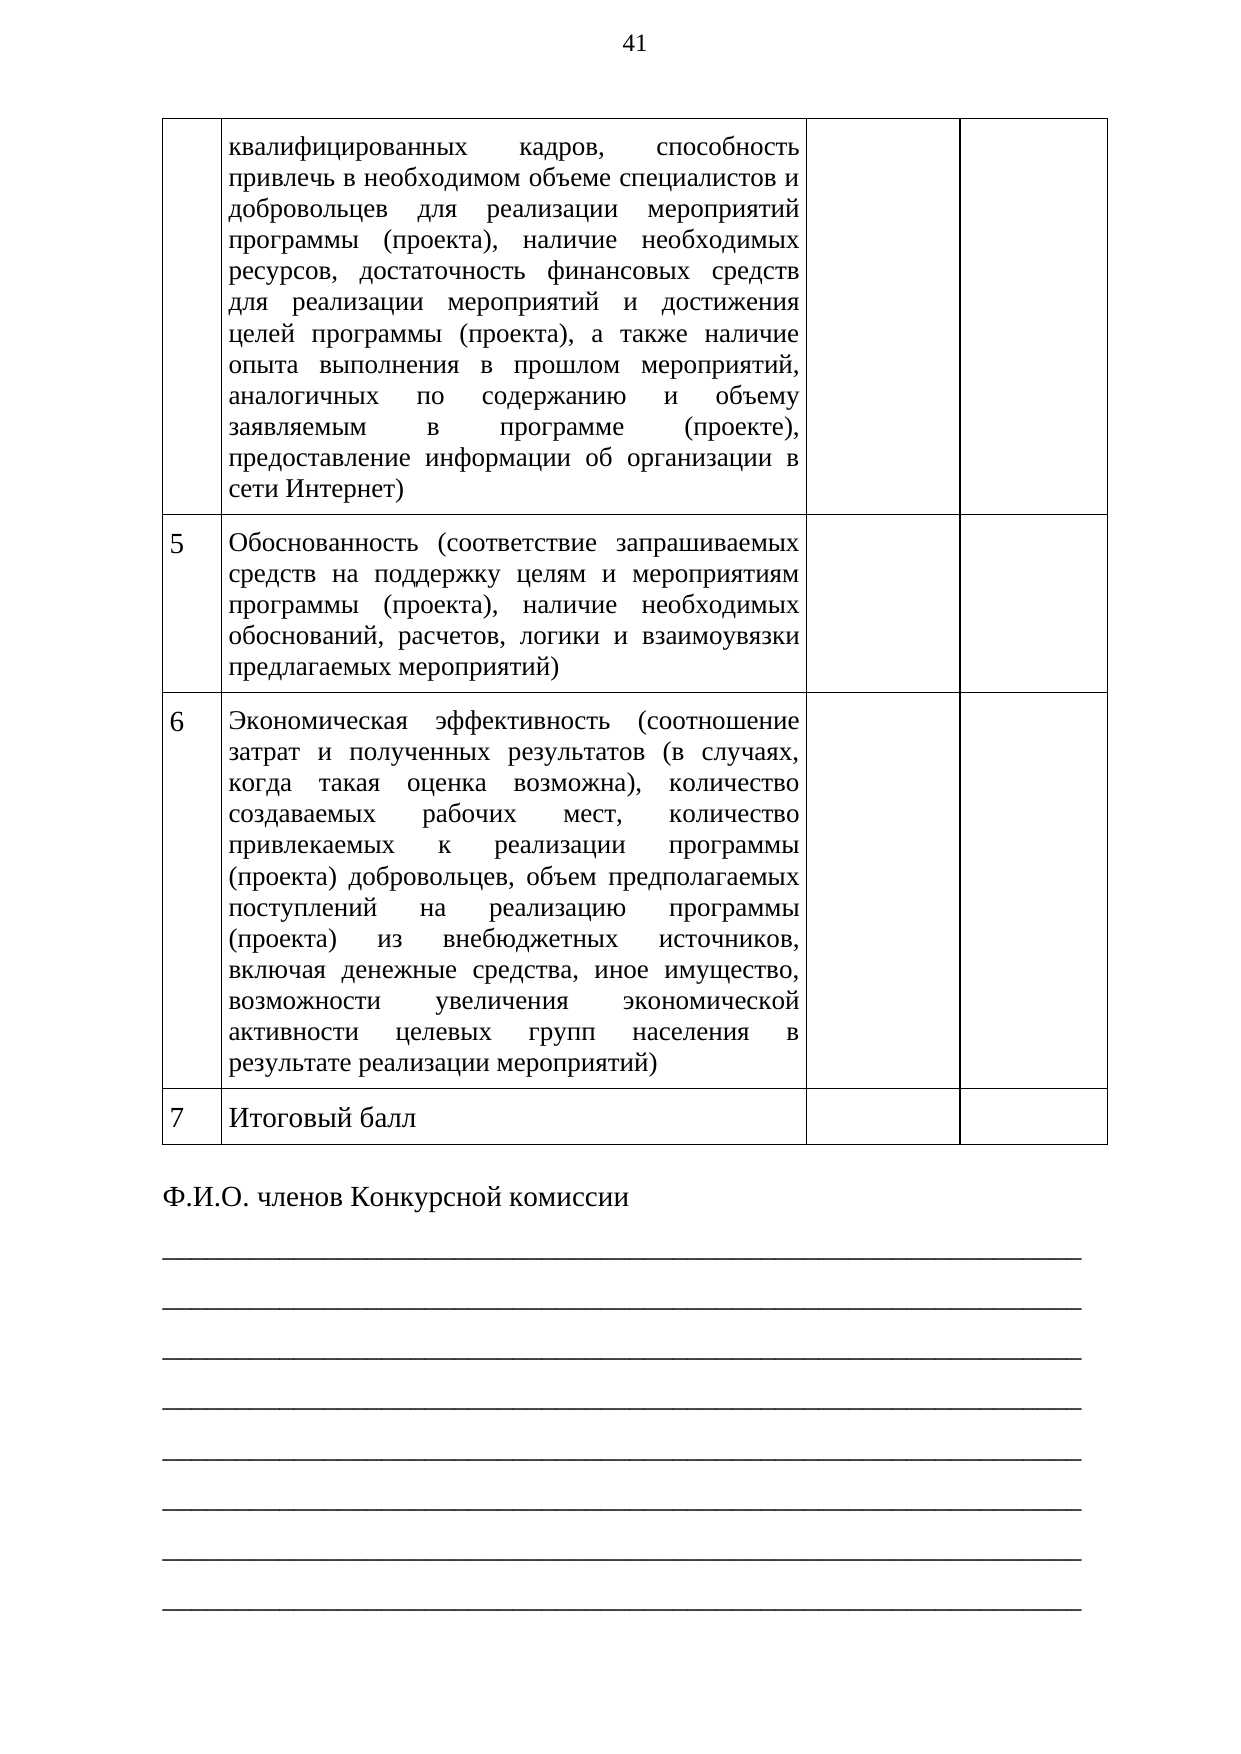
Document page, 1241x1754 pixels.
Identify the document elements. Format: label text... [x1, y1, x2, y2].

text _______________________________________________________________ [162, 1530, 1107, 1564]
table_cell 4 [163, 119, 221, 514]
table_cell Экономическая эффективность (соотношение затрат и полученных результатов (в случаях, когда такая оценка возможна), количество создаваемых рабочих мест, количество привлекаемых к реализации программы (проекта) добровольцев, объем предполагаемых поступлений на реализацию программы (проекта) из внебюджетных источников, включая денежные средства, иное имущество, возможности увеличения экономической активности целевых групп населения в результате реализации мероприятий) [222, 693, 806, 1088]
table_cell 5 [163, 515, 221, 692]
text _______________________________________________________________ [162, 1279, 1107, 1313]
text Ф.И.О. членов Конкурсной комиссии [162, 1179, 1107, 1212]
table_cell [807, 515, 959, 692]
table_cell [961, 119, 1107, 514]
table_cell Обоснованность (соответствие запрашиваемых средств на поддержку целям и мероприятиям программы (проекта), наличие необходимых обоснований, расчетов, логики и взаимоувязки предлагаемых мероприятий) [222, 515, 806, 692]
table_cell [807, 119, 959, 514]
text _______________________________________________________________ [162, 1430, 1107, 1463]
table_cell [961, 693, 1107, 1088]
table_cell [961, 1089, 1107, 1144]
table_cell 6 [163, 693, 221, 1088]
text _______________________________________________________________ [162, 1580, 1107, 1614]
text _______________________________________________________________ [162, 1229, 1107, 1262]
table_cell [807, 693, 959, 1088]
table_cell Итоговый балл [222, 1089, 806, 1144]
table_cell [961, 515, 1107, 692]
table_cell 7 [163, 1089, 221, 1144]
table_cell [807, 1089, 959, 1144]
text _______________________________________________________________ [162, 1480, 1107, 1513]
text _______________________________________________________________ [162, 1329, 1107, 1363]
text _______________________________________________________________ [162, 1379, 1107, 1413]
